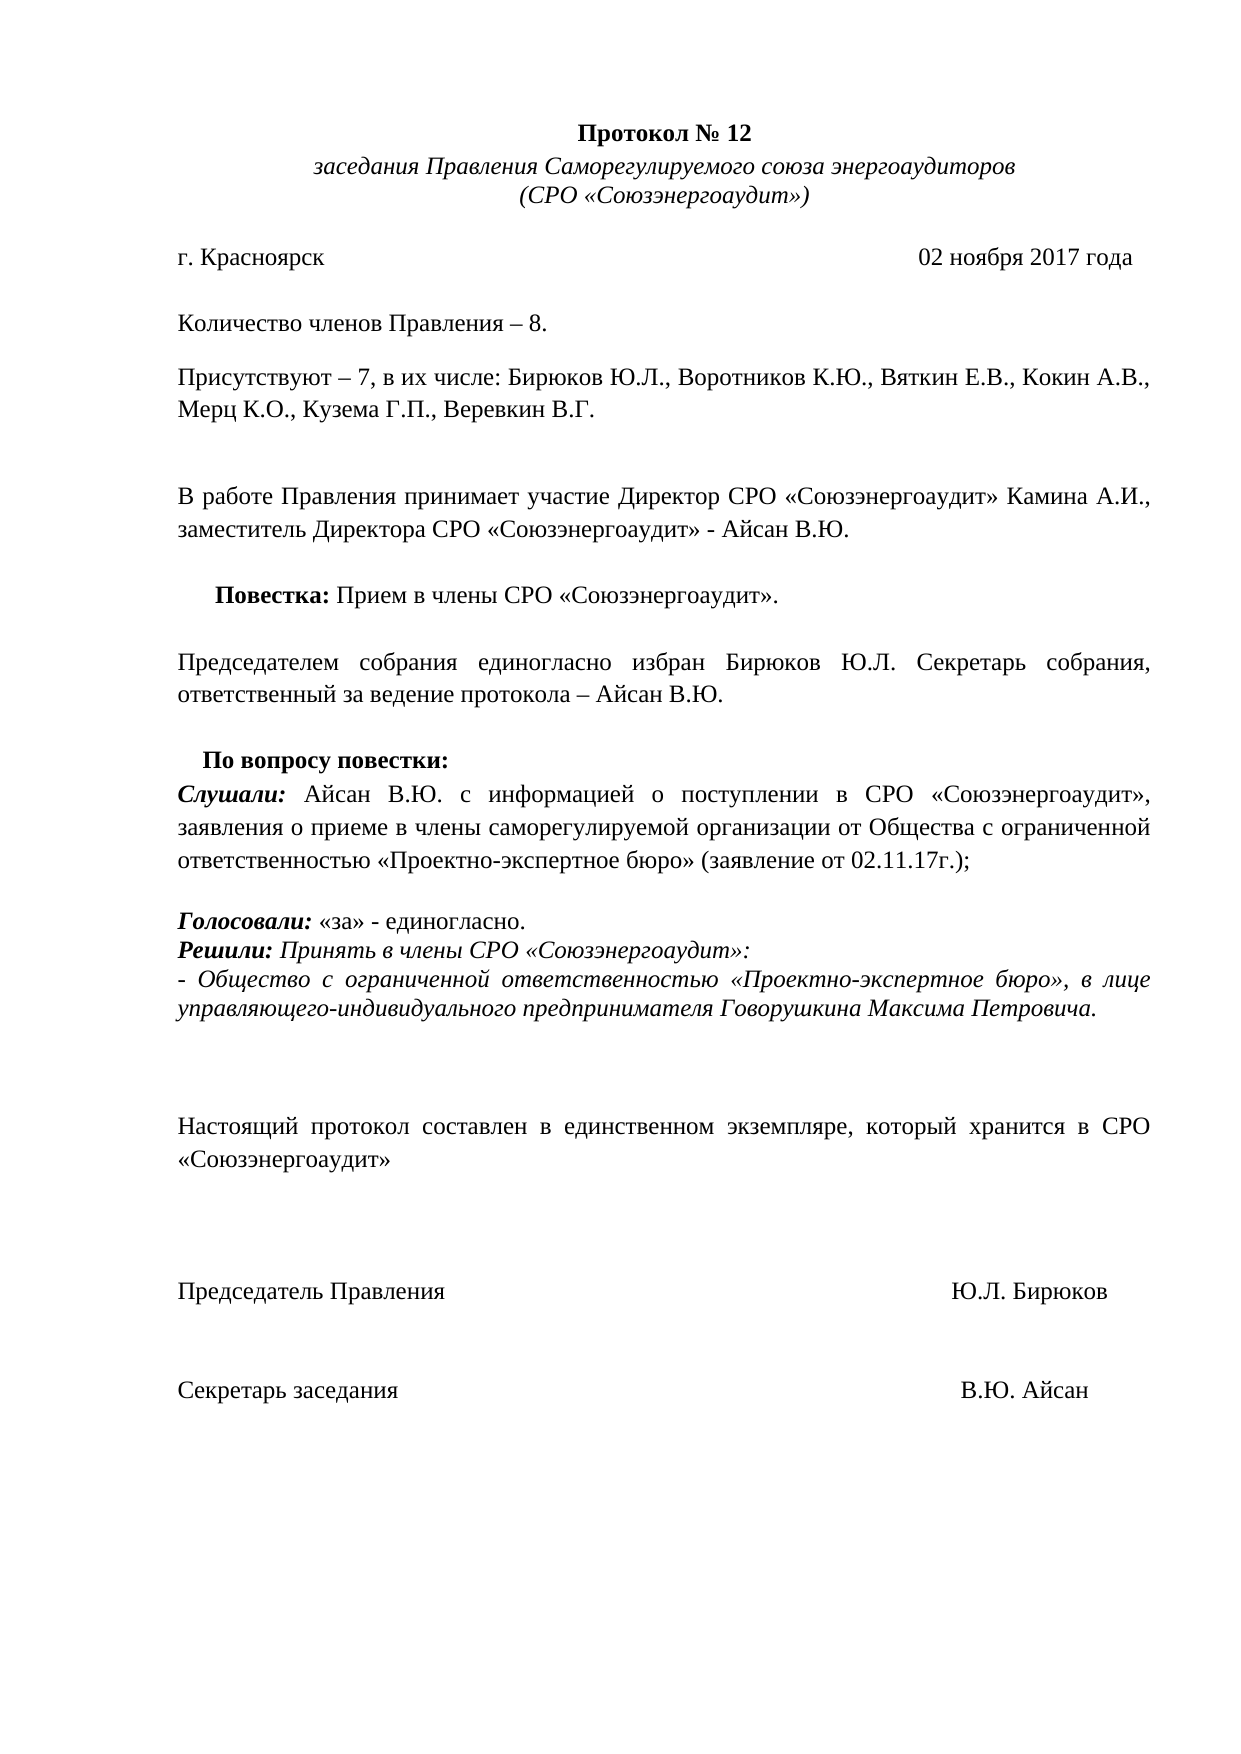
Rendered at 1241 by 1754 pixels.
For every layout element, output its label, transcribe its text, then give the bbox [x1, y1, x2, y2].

text Повестка: Прием в члены СРО «Союзэнергоаудит». [215, 581, 1152, 609]
text Присутствуют – 7, в их числе: Бирюков Ю.Л., Воротников К.Ю., Вяткин Е.В., Кокин А.В., Мерц К.О., Кузема Г.П., Веревкин В.Г. [177, 362, 1152, 423]
text Количество членов Правления – 8. [177, 308, 1152, 336]
text Секретарь заседания В.Ю. Айсан [177, 1375, 1152, 1404]
text Настоящий протокол составлен в единственном экземпляре, который хранится в СРО «Союзэнергоаудит» [177, 1111, 1152, 1173]
text Решили: Принять в члены СРО «Союзэнергоаудит»: [177, 935, 1152, 964]
list Голосовали: «за» - единогласно. [177, 906, 1152, 935]
text Председателем собрания единогласно избран Бирюков Ю.Л. Секретарь собрания, ответственный за ведение протокола – Айсан В.Ю. [177, 647, 1152, 708]
text (СРО «Союзэнергоаудит») [177, 180, 1152, 209]
text Протокол № 12 [177, 118, 1152, 147]
text - Общество с ограниченной ответственностью «Проектно-экспертное бюро», в лице управляющего-индивидуального предпринимателя Говорушкина Максима Петровича. [177, 964, 1152, 1021]
text В работе Правления принимает участие Директор СРО «Союзэнергоаудит» Камина А.И., заместитель Директора СРО «Союзэнергоаудит» - Айсан В.Ю. [177, 481, 1152, 543]
text Слушали: Айсан В.Ю. с информацией о поступлении в СРО «Союзэнергоаудит», заявления о приеме в члены саморегулируемой организации от Общества с ограниченной ответственностью «Проектно-экспертное бюро» (заявление от 02.11.17г.); [177, 779, 1152, 873]
text Председатель Правления Ю.Л. Бирюков [177, 1276, 1152, 1305]
text г. Красноярск 02 ноября 2017 года [177, 242, 1152, 270]
text По вопросу повестки: [177, 746, 1152, 774]
text заседания Правления Саморегулируемого союза энергоаудиторов [177, 151, 1152, 180]
